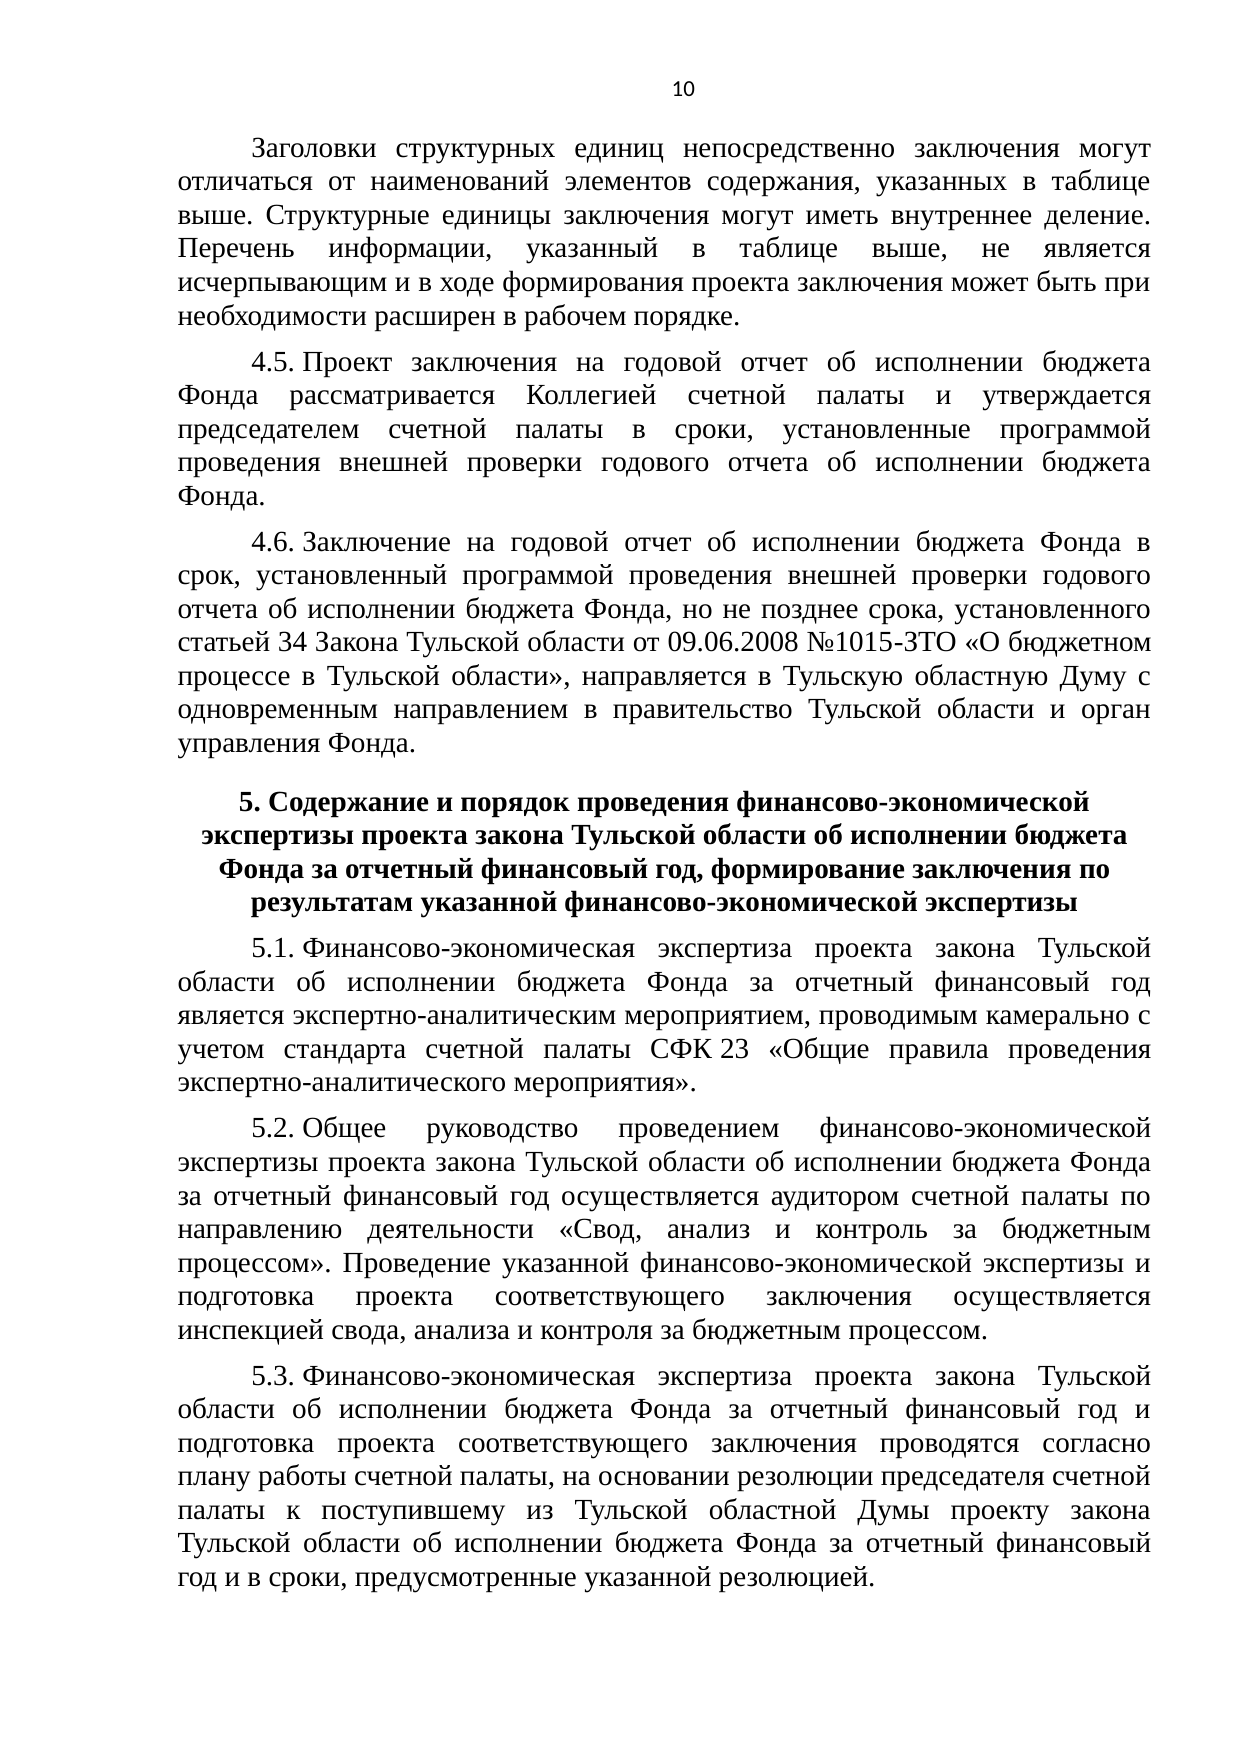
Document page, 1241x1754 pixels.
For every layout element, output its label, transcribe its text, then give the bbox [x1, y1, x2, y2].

text 5.3. Финансово-экономическая экспертиза проекта закона Тульской области об исполнении бюджета Фонда за отчетный финансовый год и подготовка проекта соответствующего заключения проводятся согласно плану работы счетной палаты, на основании резолюции председателя счетной палаты к поступившему из Тульской областной Думы проекту закона Тульской области об исполнении бюджета Фонда за отчетный финансовый год и в сроки, предусмотренные указанной резолюцией. [177, 1358, 1152, 1593]
text 5. Содержание и порядок проведения финансово-экономической экспертизы проекта закона Тульской области об исполнении бюджета Фонда за отчетный финансовый год, формирование заключения по результатам указанной финансово-экономической экспертизы [177, 784, 1152, 918]
text 5.2. Общее руководство проведением финансово-экономической экспертизы проекта закона Тульской области об исполнении бюджета Фонда за отчетный финансовый год осуществляется аудитором счетной палаты по направлению деятельности «Свод, анализ и контроль за бюджетным процессом». Проведение указанной финансово-экономической экспертизы и подготовка проекта соответствующего заключения осуществляется инспекцией свода, анализа и контроля за бюджетным процессом. [177, 1111, 1152, 1345]
text Заголовки структурных единиц непосредственно заключения могут отличаться от наименований элементов содержания, указанных в таблице выше. Структурные единицы заключения могут иметь внутреннее деление. Перечень информации, указанный в таблице выше, не является исчерпывающим и в ходе формирования проекта заключения может быть при необходимости расширен в рабочем порядке. [177, 130, 1152, 331]
text 4.5. Проект заключения на годовой отчет об исполнении бюджета Фонда рассматривается Коллегией счетной палаты и утверждается председателем счетной палаты в сроки, установленные программой проведения внешней проверки годового отчета об исполнении бюджета Фонда. [177, 344, 1152, 511]
text 4.6. Заключение на годовой отчет об исполнении бюджета Фонда в срок, установленный программой проведения внешней проверки годового отчета об исполнении бюджета Фонда, но не позднее срока, установленного статьей 34 Закона Тульской области от 09.06.2008 №1015-ЗТО «О бюджетном процессе в Тульской области», направляется в Тульскую областную Думу с одновременным направлением в правительство Тульской области и орган управления Фонда. [177, 524, 1152, 759]
text 5.1. Финансово-экономическая экспертиза проекта закона Тульской области об исполнении бюджета Фонда за отчетный финансовый год является экспертно-аналитическим мероприятием, проводимым камерально с учетом стандарта счетной палаты СФК 23 «Общие правила проведения экспертно-аналитического мероприятия». [177, 930, 1152, 1098]
